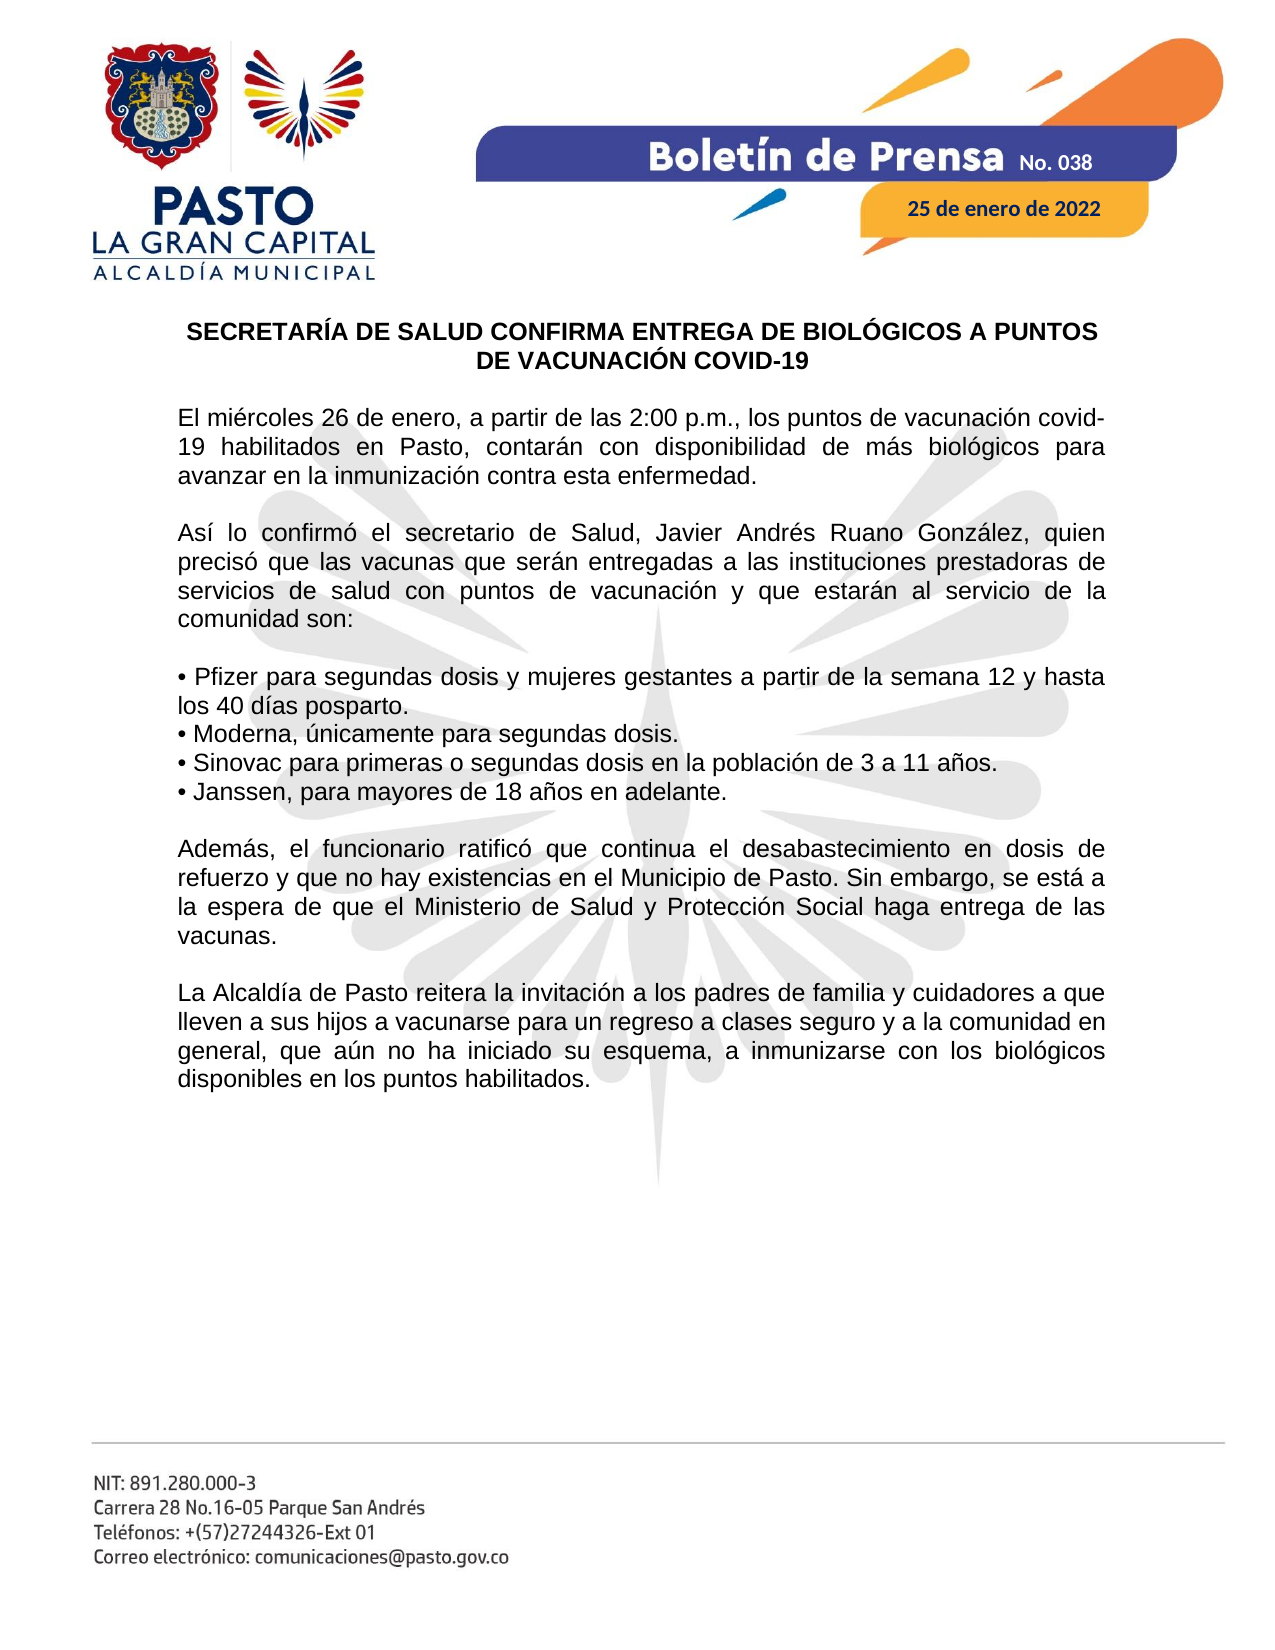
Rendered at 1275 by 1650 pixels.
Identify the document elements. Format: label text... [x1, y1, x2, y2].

text • Moderna, únicamente para segundas dosis. [177, 719, 1107, 748]
text • Sinovac para primeras o segundas dosis en la población de 3 a 11 años. [177, 748, 1107, 777]
text • Pfizer para segundas dosis y mujeres gestantes a partir de la semana 12 y hasta los 40 días posparto. [177, 662, 1107, 719]
text Así lo confirmó el secretario de Salud, Javier Andrés Ruano González, quien precisó que las vacunas que serán entregadas a las instituciones prestadoras de servicios de salud con puntos de vacunación y que estarán al servicio de la comunidad son: [177, 518, 1107, 633]
text No. 038 [915, 148, 1107, 176]
text La Alcaldía de Pasto reitera la invitación a los padres de familia y cuidadores a que lleven a sus hijos a vacunarse para un regreso a clases seguro y a la comunidad en general, que aún no ha iniciado su esquema, a inmunizarse con los biológicos disponibles en los puntos habilitados. [177, 978, 1107, 1093]
text El miércoles 26 de enero, a partir de las 2:00 p.m., los puntos de vacunación covid-19 habilitados en Pasto, contarán con disponibilidad de más biológicos para avanzar en la inmunización contra esta enfermedad. [177, 403, 1107, 489]
picture [2, 0, 1275, 1650]
text Además, el funcionario ratificó que continua el desabastecimiento en dosis de refuerzo y que no hay existencias en el Municipio de Pasto. Sin embargo, se está a la espera de que el Ministerio de Salud y Protección Social haga entrega de las vacunas. [177, 834, 1107, 949]
text 25 de enero de 2022 [871, 194, 1137, 222]
text SECRETARÍA DE SALUD CONFIRMA ENTREGA DE BIOLÓGICOS A PUNTOS DE VACUNACIÓN COVID-19 [177, 317, 1107, 374]
text • Janssen, para mayores de 18 años en adelante. [177, 777, 1107, 806]
